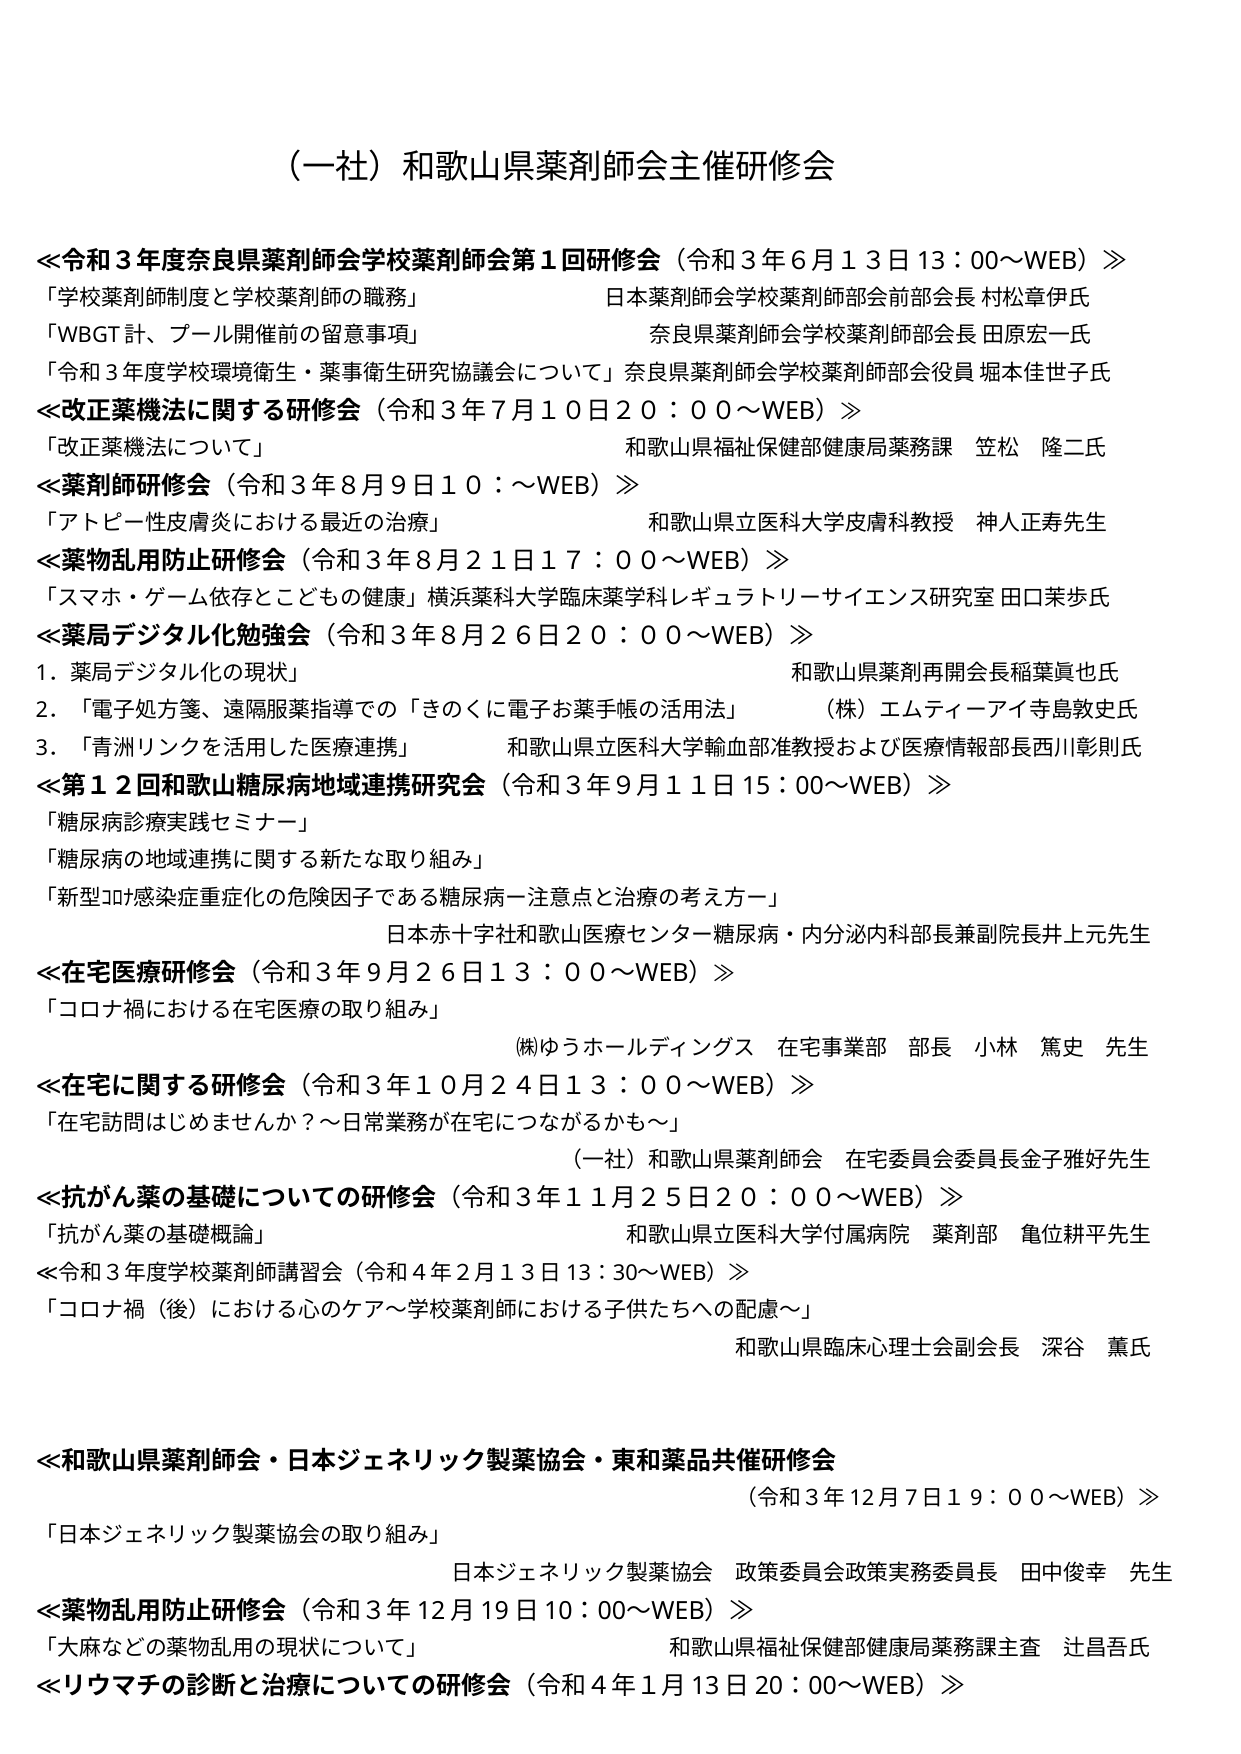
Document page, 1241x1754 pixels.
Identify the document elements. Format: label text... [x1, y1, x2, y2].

text （一社）和歌山県薬剤師会 在宅委員会委員長金子雅好先生 [35, 1139, 1205, 1177]
text 「大麻などの薬物乱用の現状について」 和歌山県福祉保健部健康局薬務課主査 辻昌吾氏 [35, 1627, 1205, 1664]
text 「改正薬機法について」 和歌山県福祉保健部健康局薬務課 笠松 隆二氏 [35, 427, 1205, 464]
text （一社）和歌山県薬剤師会主催研修会 [35, 127, 1205, 202]
text 「WBGT計、プール開催前の留意事項」 奈良県薬剤師会学校薬剤師部会長 田原宏一氏 [35, 314, 1205, 352]
text 「新型ｺﾛﾅ感染症重症化の危険因子である糖尿病ー注意点と治療の考え方ー」 [35, 877, 1205, 914]
text ≪改正薬機法に関する研修会（令和３年７月１０日２０：００～WEB）≫ [35, 389, 1205, 427]
text 日本ジェネリック製薬協会 政策委員会政策実務委員長 田中俊幸 先生 [35, 1552, 1205, 1589]
text ≪和歌山県薬剤師会・日本ジェネリック製薬協会・東和薬品共催研修会 [35, 1439, 1205, 1477]
text 「学校薬剤師制度と学校薬剤師の職務」 日本薬剤師会学校薬剤師部会前部会長 村松章伊氏 [35, 277, 1205, 314]
text ≪第１２回和歌山糖尿病地域連携研究会（令和３年９月１１日15：00～WEB）≫ [35, 764, 1205, 802]
text ≪在宅に関する研修会（令和３年１０月２４日１３：００～WEB）≫ [35, 1064, 1205, 1102]
text ≪抗がん薬の基礎についての研修会（令和３年１１月２５日２０：００～WEB）≫ [35, 1177, 1205, 1214]
text 「在宅訪問はじめませんか？～日常業務が在宅につながるかも～」 [35, 1102, 1205, 1139]
text 和歌山県臨床心理士会副会長 深谷 薫氏 [35, 1327, 1205, 1364]
text 「糖尿病の地域連携に関する新たな取り組み」 [35, 839, 1205, 877]
text 「令和3年度学校環境衛生・薬事衛生研究協議会について」奈良県薬剤師会学校薬剤師部会役員 堀本佳世子氏 [35, 352, 1205, 389]
text 2．「電子処方箋、遠隔服薬指導での「きのくに電子お薬手帳の活用法」 （株）エムティーアイ寺島敦史氏 [35, 689, 1205, 727]
text 「糖尿病診療実践セミナー」 [35, 802, 1205, 839]
text 3．「青洲リンクを活用した医療連携」 和歌山県立医科大学輸血部准教授および医療情報部長西川彰則氏 [35, 727, 1205, 764]
text 「コロナ禍（後）における心のケア～学校薬剤師における子供たちへの配慮～」 [35, 1289, 1205, 1327]
text ≪薬剤師研修会（令和３年８月９日１０：～WEB）≫ [35, 464, 1205, 502]
text ≪薬物乱用防止研修会（令和３年12月19日10：00～WEB）≫ [35, 1589, 1205, 1627]
text 日本赤十字社和歌山医療センター糖尿病・内分泌内科部長兼副院長井上元先生 [35, 914, 1205, 952]
text 「抗がん薬の基礎概論」 和歌山県立医科大学付属病院 薬剤部 亀位耕平先生 [35, 1214, 1205, 1252]
text ≪在宅医療研修会（令和３年9月２6日１３：００～WEB）≫ [35, 952, 1205, 989]
text 「アトピー性皮膚炎における最近の治療」 和歌山県立医科大学皮膚科教授 神人正寿先生 [35, 502, 1205, 539]
text ≪薬物乱用防止研修会（令和３年８月２１日１７：００～WEB）≫ [35, 539, 1205, 577]
text 「日本ジェネリック製薬協会の取り組み」 [35, 1514, 1205, 1552]
text 1．薬局デジタル化の現状」 和歌山県薬剤再開会長稲葉眞也氏 [35, 652, 1205, 689]
text 「スマホ・ゲーム依存とこどもの健康」横浜薬科大学臨床薬学科レギュラトリーサイエンス研究室 田口茉歩氏 [35, 577, 1205, 614]
text ㈱ゆうホールディングス 在宅事業部 部長 小林 篤史 先生 [35, 1027, 1205, 1064]
text ≪薬局デジタル化勉強会（令和３年８月２６日２０：００～WEB）≫ [35, 614, 1205, 652]
text ≪リウマチの診断と治療についての研修会（令和４年１月13日20：00～WEB）≫ [35, 1664, 1205, 1702]
text ≪令和３年度奈良県薬剤師会学校薬剤師会第１回研修会（令和３年６月１３日13：00～WEB）≫ [35, 239, 1205, 277]
text 「コロナ禍における在宅医療の取り組み」 [35, 989, 1205, 1027]
text （令和３年12月7日１9：００～WEB）≫ [35, 1477, 1205, 1514]
text ≪令和３年度学校薬剤師講習会（令和４年２月１３日13：30～WEB）≫ [35, 1252, 1205, 1289]
